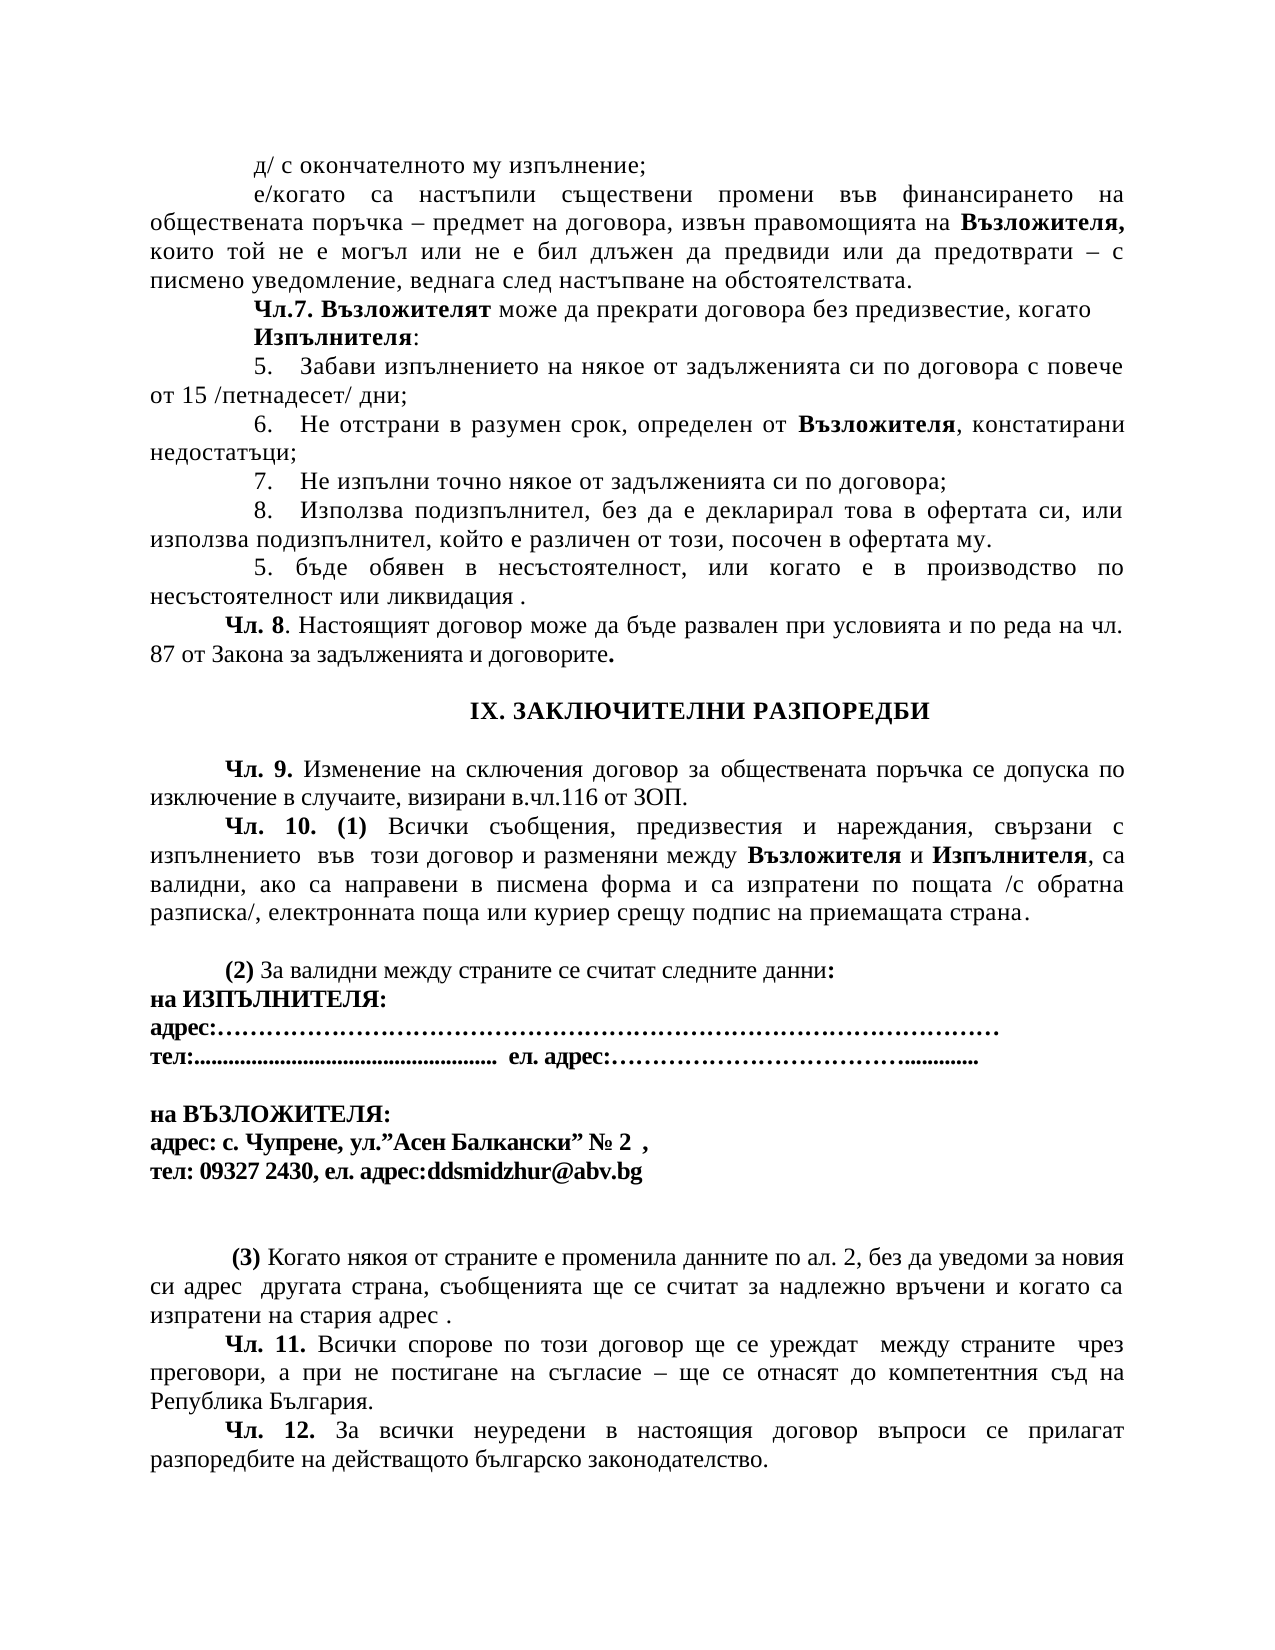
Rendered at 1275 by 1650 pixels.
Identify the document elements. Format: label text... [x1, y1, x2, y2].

list Забави изпълнението на някое от задълженията си по договора с повече от 15 /петнадесет/ дни; [150, 351, 1125, 409]
text на ВЪЗЛОЖИТЕЛЯ: [150, 1099, 1125, 1127]
list Не отстрани в разумен срок, определен от Възложителя, констатирани недостатъци; [150, 409, 1125, 466]
text е/когато са настъпили съществени промени във финансирането на обществената поръчка – предмет на договора, извън правомощията на Възложителя, които той не е могъл или не е бил длъжен да предвиди или да предотврати – с писмено уведомление, веднага след настъпване на обстоятелствата. [150, 179, 1125, 294]
text (2) За валидни между страните се считат следните данни: [150, 955, 1125, 984]
text Изпълнителя: [150, 322, 1125, 351]
text 5. бъде обявен в несъстоятелност, или когато е в производство по несъстоятелност или ликвидация . [150, 552, 1125, 610]
text Чл. 11. Всички спорове по този договор ще се уреждат между страните чрез преговори, а при не постигане на съгласие – ще се отнасят до компетентния съд на Република България. [150, 1329, 1125, 1415]
text тел: 09327 2430, ел. адрес:ddsmidzhur@abv.bg [150, 1156, 1125, 1185]
text адрес:…………………………………………………………………………………… тел:..................................................... ел. адрес:………………………………............. [150, 1012, 1125, 1070]
text Чл. 9. Изменение на сключения договор за обществената поръчка се допуска по изключение в случаите, визирани в.чл.116 от ЗОП. [150, 754, 1125, 811]
text Чл. 8. Настоящият договор може да бъде развален при условията и по реда на чл. 87 от Закона за задълженията и договорите. [150, 610, 1125, 667]
text IХ. ЗАКЛЮЧИТЕЛНИ РАЗПОРЕДБИ [150, 696, 1125, 725]
text Чл. 10. (1) Всички съобщения, предизвестия и нареждания, свързани с изпълнението във този договор и разменяни между Възложителя и Изпълнителя, са валидни, ако са направени в писмена форма и са изпратени по пощата /с обратна разписка/, електронната поща или куриер срещу подпис на приемащата страна. [150, 811, 1125, 926]
text адрес: с. Чупрене, ул.”Асен Балкански” № 2 , [150, 1127, 1125, 1156]
list Не изпълни точно някое от задълженията си по договора; [150, 466, 1125, 495]
list Използва подизпълнител, без да е декларирал това в офертата си, или използва подизпълнител, който е различен от този, посочен в офертата му. [150, 495, 1125, 552]
text на ИЗПЪЛНИТЕЛЯ: [150, 984, 1125, 1012]
text (3) Когато някоя от страните е променила данните по ал. 2, без да уведоми за новия си адрес другата страна, съобщенията ще се считат за надлежно връчени и когато са изпратени на стария адрес . [150, 1242, 1125, 1329]
text д/ с окончателното му изпълнение; [150, 150, 1125, 179]
text Чл. 12. За всички неуредени в настоящия договор въпроси се прилагат разпоредбите на действащото българско законодателство. [150, 1415, 1125, 1472]
text Чл.7. Възложителят може да прекрати договора без предизвестие, когато [150, 294, 1125, 322]
